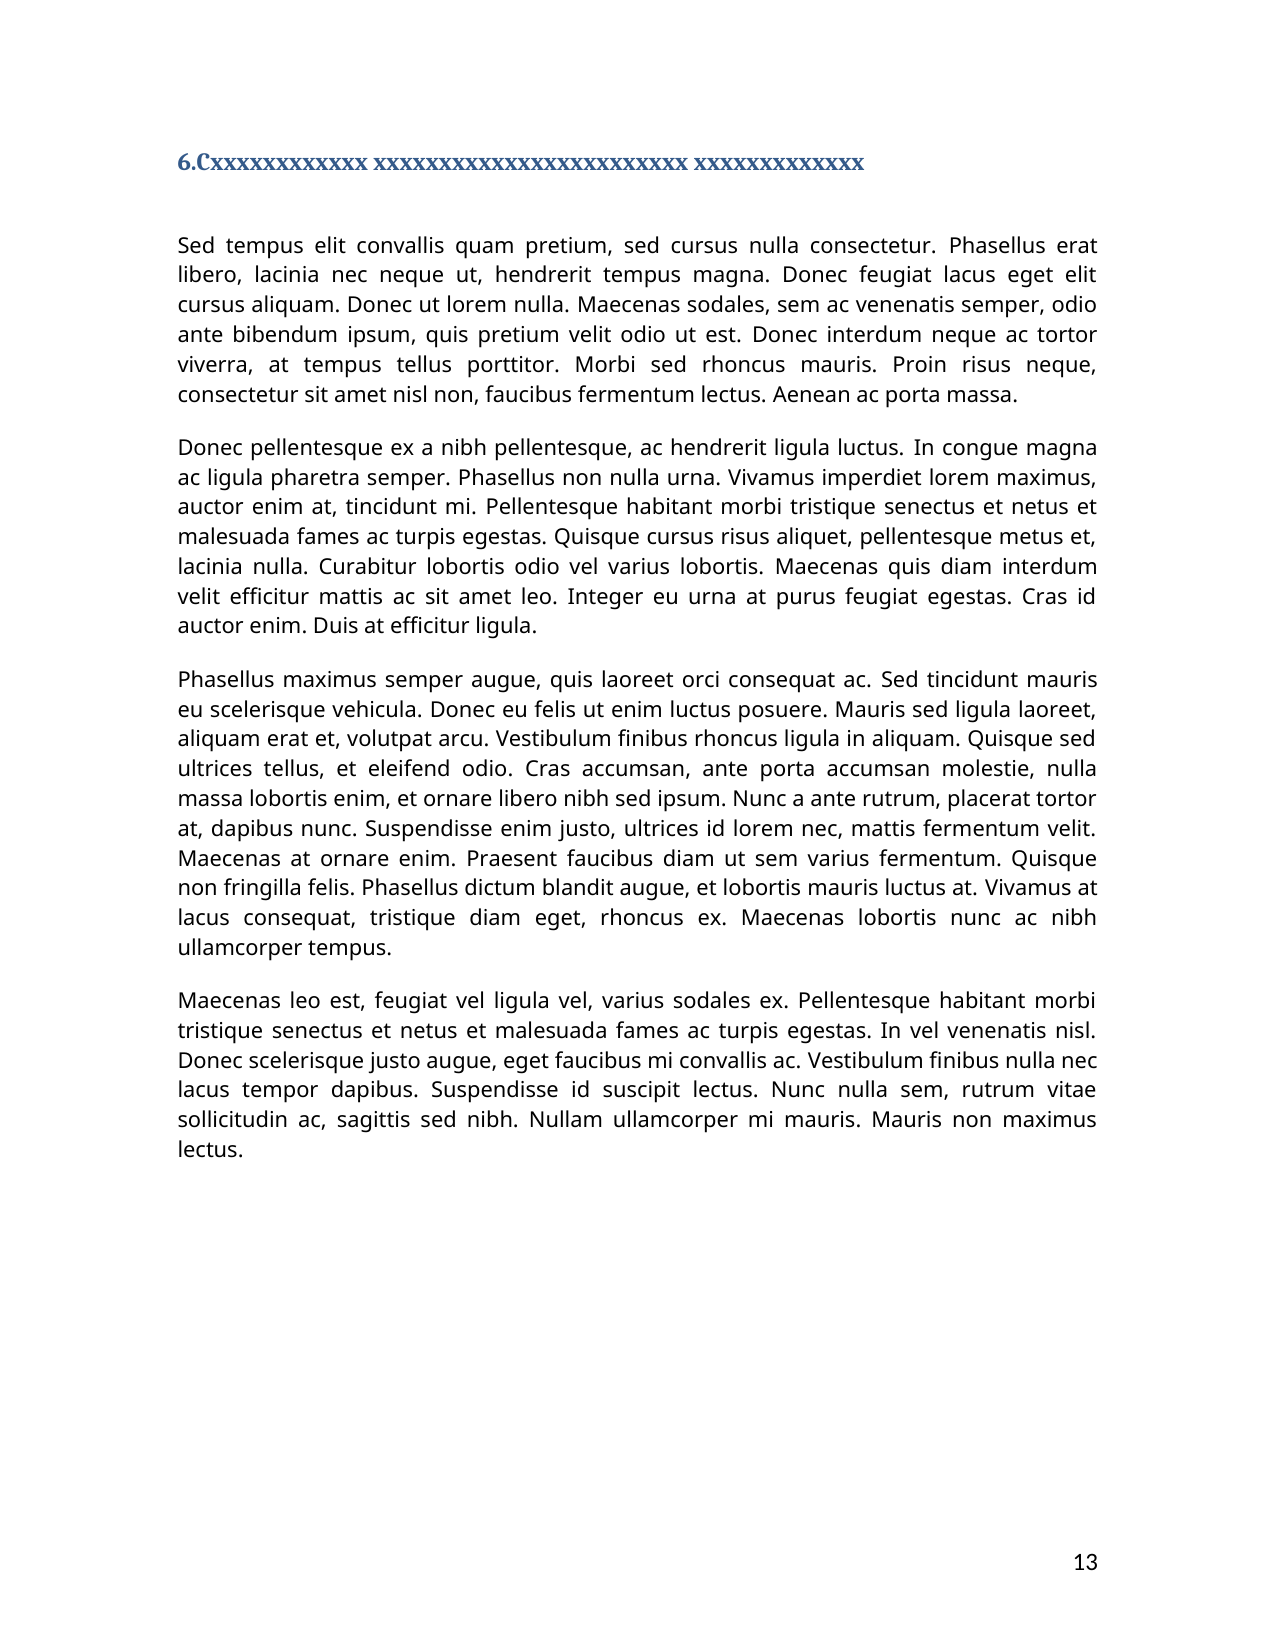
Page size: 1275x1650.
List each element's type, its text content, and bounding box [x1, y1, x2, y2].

text Sed tempus elit convallis quam pretium, sed cursus nulla consectetur. Phasellus erat libero, lacinia nec neque ut, hendrerit tempus magna. Donec feugiat lacus eget elit cursus aliquam. Donec ut lorem nulla. Maecenas sodales, sem ac venenatis semper, odio ante bibendum ipsum, quis pretium velit odio ut est. Donec interdum neque ac tortor viverra, at tempus tellus porttitor. Morbi sed rhoncus mauris. Proin risus neque, consectetur sit amet nisl non, faucibus fermentum lectus. Aenean ac porta massa. [177, 229, 1098, 408]
text Donec pellentesque ex a nibh pellentesque, ac hendrerit ligula luctus. In congue magna ac ligula pharetra semper. Phasellus non nulla urna. Vivamus imperdiet lorem maximus, auctor enim at, tincidunt mi. Pellentesque habitant morbi tristique senectus et netus et malesuada fames ac turpis egestas. Quisque cursus risus aliquet, pellentesque metus et, lacinia nulla. Curabitur lobortis odio vel varius lobortis. Maecenas quis diam interdum velit efficitur mattis ac sit amet leo. Integer eu urna at purus feugiat egestas. Cras id auctor enim. Duis at efficitur ligula. [177, 432, 1098, 640]
text 6.Cxxxxxxxxxxxx xxxxxxxxxxxxxxxxxxxxxxxx xxxxxxxxxxxxx [177, 148, 1098, 176]
text Maecenas leo est, feugiat vel ligula vel, varius sodales ex. Pellentesque habitant morbi tristique senectus et netus et malesuada fames ac turpis egestas. In vel venenatis nisl. Donec scelerisque justo augue, eget faucibus mi convallis ac. Vestibulum finibus nulla nec lacus tempor dapibus. Suspendisse id suscipit lectus. Nunc nulla sem, rutrum vitae sollicitudin ac, sagittis sed nibh. Nullam ullamcorper mi mauris. Mauris non maximus lectus. [177, 985, 1098, 1164]
text Phasellus maximus semper augue, quis laoreet orci consequat ac. Sed tincidunt mauris eu scelerisque vehicula. Donec eu felis ut enim luctus posuere. Mauris sed ligula laoreet, aliquam erat et, volutpat arcu. Vestibulum finibus rhoncus ligula in aliquam. Quisque sed ultrices tellus, et eleifend odio. Cras accumsan, ante porta accumsan molestie, nulla massa lobortis enim, et ornare libero nibh sed ipsum. Nunc a ante rutrum, placerat tortor at, dapibus nunc. Suspendisse enim justo, ultrices id lorem nec, mattis fermentum velit. Maecenas at ornare enim. Praesent faucibus diam ut sem varius fermentum. Quisque non fringilla felis. Phasellus dictum blandit augue, et lobortis mauris luctus at. Vivamus at lacus consequat, tristique diam eget, rhoncus ex. Maecenas lobortis nunc ac nibh ullamcorper tempus. [177, 664, 1098, 962]
